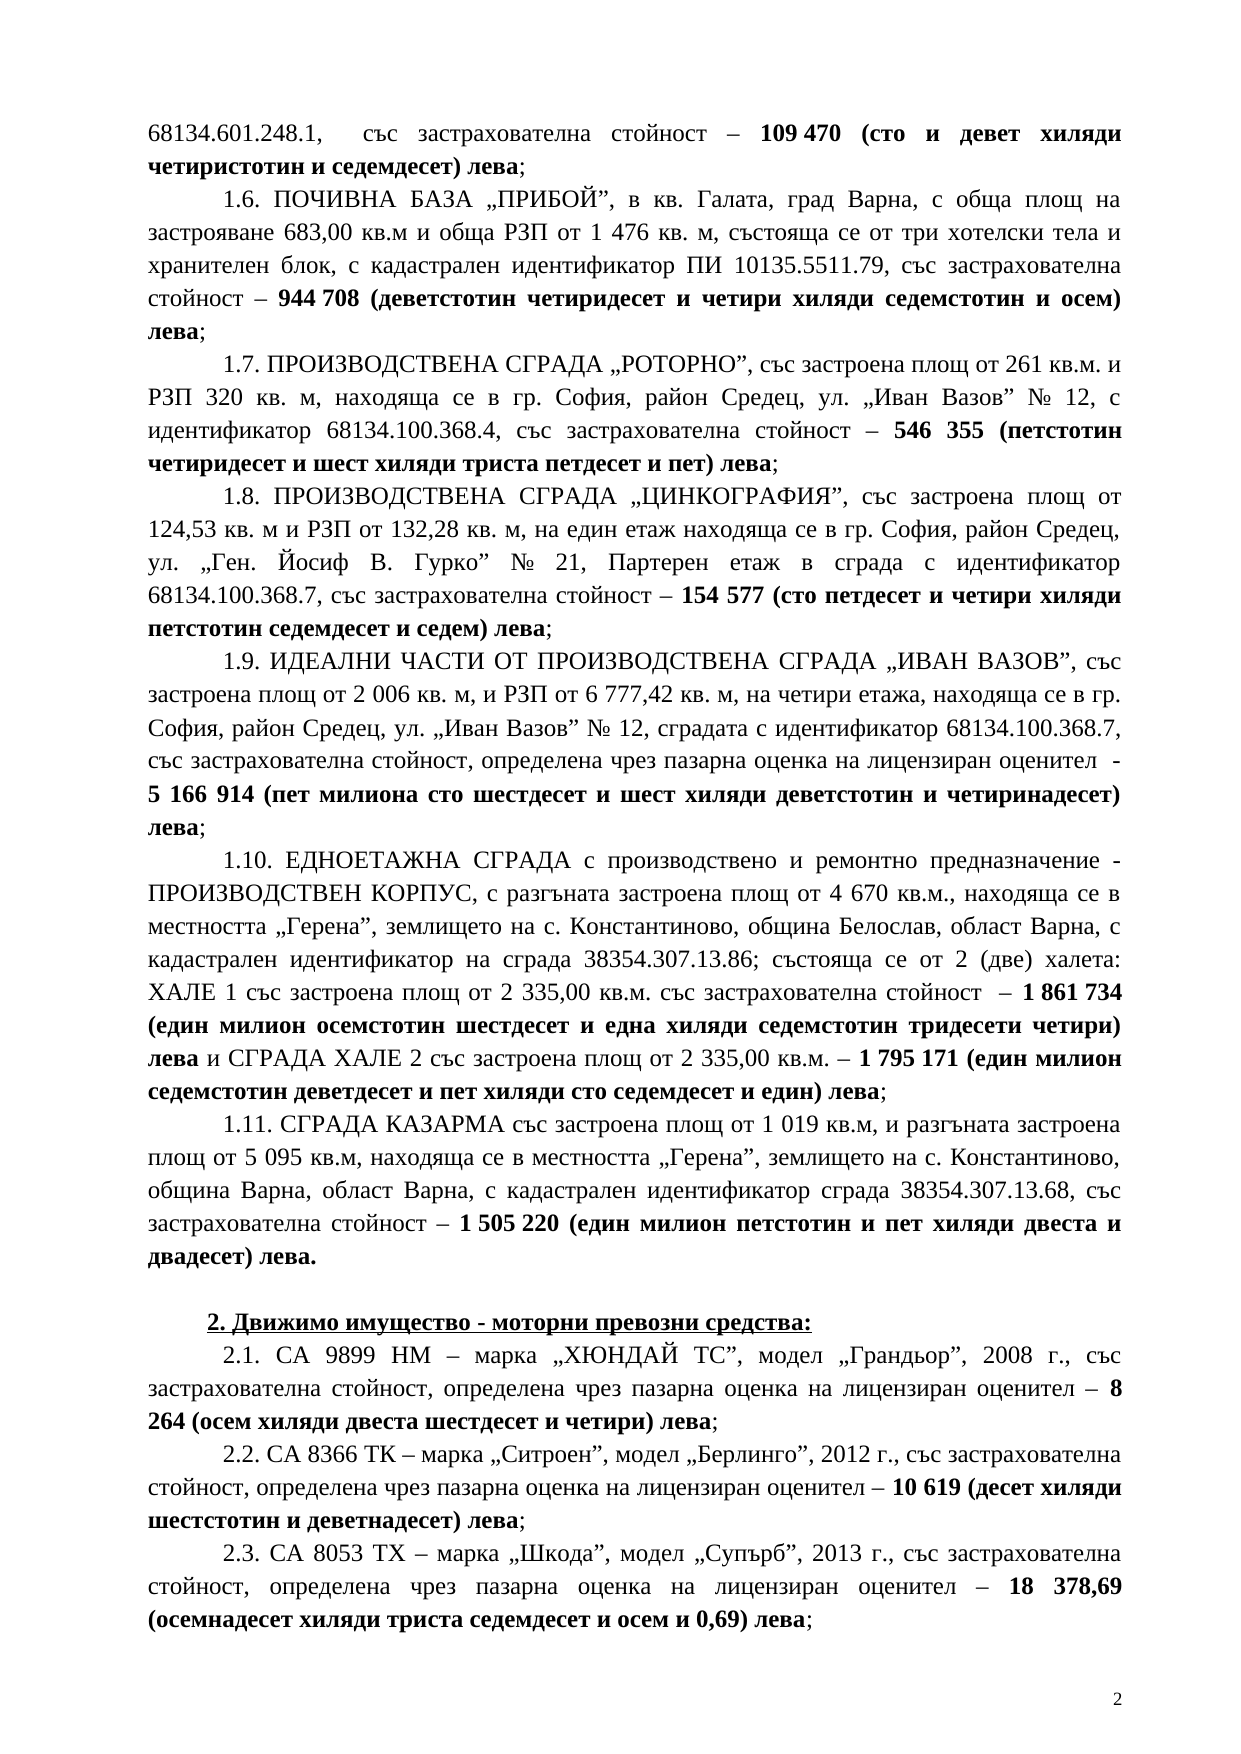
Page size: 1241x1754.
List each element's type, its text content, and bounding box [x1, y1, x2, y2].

text 1.8. ПРОИЗВОДСТВЕНА СГРАДА „ЦИНКОГРАФИЯ”, със застроена площ от 124,53 кв. м и РЗП от 132,28 кв. м, на един етаж находяща се в гр. София, район Средец, ул. „Ген. Йосиф В. Гурко” № 21, Партерен етаж в сграда с идентификатор 68134.100.368.7, със застрахователна стойност – 154 577 (сто петдесет и четири хиляди петстотин седемдесет и седем) лева; [148, 481, 1122, 642]
text 1.9. ИДЕАЛНИ ЧАСТИ ОТ ПРОИЗВОДСТВЕНА СГРАДА „ИВАН ВАЗОВ”, със застроена площ от 2 006 кв. м, и РЗП от 6 777,42 кв. м, на четири етажа, находяща се в гр. София, район Средец, ул. „Иван Вазов” № 12, сградата с идентификатор 68134.100.368.7, със застрахователна стойност, определена чрез пазарна оценка на лицензиран оценител - 5 166 914 (пет милиона сто шестдесет и шест хиляди деветстотин и четиринадесет) лева; [148, 646, 1122, 840]
text 1.6. ПОЧИВНА БАЗА „ПРИБОЙ”, в кв. Галата, град Варна, с обща площ на застрояване 683,00 кв.м и обща РЗП от 1 476 кв. м, състояща се от три хотелски тела и хранителен блок, с кадастрален идентификатор ПИ 10135.5511.79, със застрахователна стойност – 944 708 (деветстотин четиридесет и четири хиляди седемстотин и осем) лева; [148, 184, 1122, 345]
text 1.7. ПРОИЗВОДСТВЕНА СГРАДА „РОТОРНО”, със застроена площ от 261 кв.м. и РЗП 320 кв. м, находяща се в гр. София, район Средец, ул. „Иван Вазов” № 12, с идентификатор 68134.100.368.4, със застрахователна стойност – 546 355 (петстотин четиридесет и шест хиляди триста петдесет и пет) лева; [148, 349, 1122, 477]
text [148, 118, 1122, 180]
text 1.11. СГРАДА КАЗАРМА със застроена площ от 1 019 кв.м, и разгъната застроена площ от 5 095 кв.м, находяща се в местността „Герена”, землището на с. Константиново, община Варна, област Варна, с кадастрален идентификатор сграда 38354.307.13.68, със застрахователна стойност – 1 505 220 (един милион петстотин и пет хиляди двеста и двадесет) лева. [148, 1109, 1122, 1270]
text 1.10. ЕДНОЕТАЖНА СГРАДА с производствено и ремонтно предназначение - ПРОИЗВОДСТВЕН КОРПУС, с разгъната застроена площ от 4 670 кв.м., находяща се в местността „Герена”, землището на с. Константиново, община Белослав, област Варна, с кадастрален идентификатор на сграда 38354.307.13.86; състояща се от 2 (две) халета: ХАЛЕ 1 със застроена площ от 2 335,00 кв.м. със застрахователна стойност – 1 861 734 (един милион осемстотин шестдесет и една хиляди седемстотин тридесети четири) лева и СГРАДА ХАЛЕ 2 със застроена площ от 2 335,00 кв.м. – 1 795 171 (един милион седемстотин деветдесет и пет хиляди сто седемдесет и един) лева; [148, 845, 1122, 1104]
text 2. Движимо имущество - моторни превозни средства: [148, 1307, 1122, 1336]
text 2.2. СА 8366 ТК – марка „Ситроен”, модел „Берлинго”, 2012 г., със застрахователна стойност, определена чрез пазарна оценка на лицензиран оценител – 10 619 (десет хиляди шестстотин и деветнадесет) лева; [148, 1439, 1122, 1534]
text 2.3. СА 8053 ТХ – марка „Шкода”, модел „Супърб”, 2013 г., със застрахователна стойност, определена чрез пазарна оценка на лицензиран оценител – 18 378,69 (осемнадесет хиляди триста седемдесет и осем и 0,69) лева; [148, 1538, 1122, 1633]
text 2.1. СА 9899 НМ – марка „ХЮНДАЙ ТС”, модел „Грандьор”, 2008 г., със застрахователна стойност, определена чрез пазарна оценка на лицензиран оценител – 8 264 (осем хиляди двеста шестдесет и четири) лева; [148, 1340, 1122, 1435]
